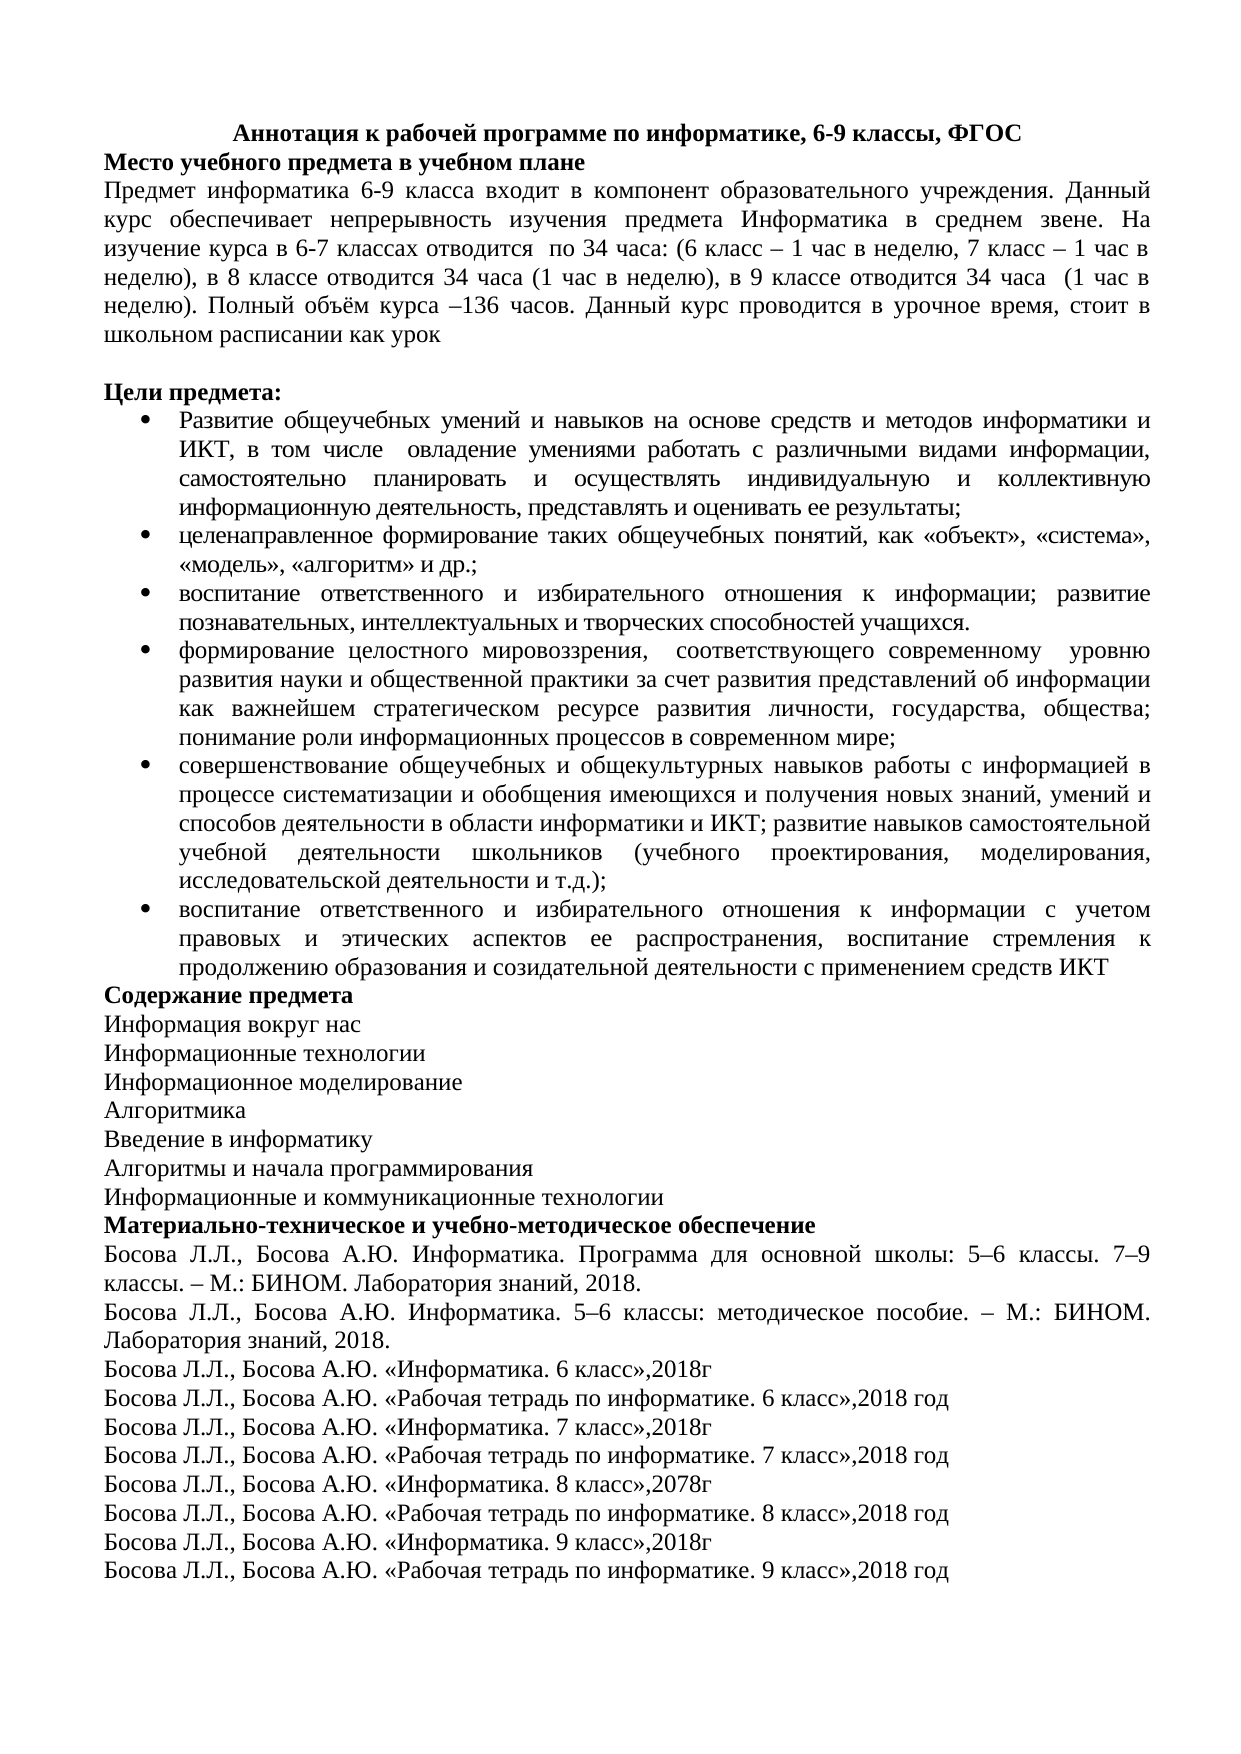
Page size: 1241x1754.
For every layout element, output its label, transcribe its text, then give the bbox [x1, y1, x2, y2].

text Материально-техническое и учебно-методическое обеспечение [103, 1211, 1152, 1239]
list Развитие общеучебных умений и навыков на основе средств и методов информатики и ИКТ, в том числе овладение умениями работать с различными видами информации, самостоятельно планировать и осуществлять индивидуальную и коллективную информационную деятельность, представлять и оценивать ее результаты; [141, 406, 1152, 521]
list совершенствование общеучебных и общекультурных навыков работы с информацией в процессе систематизации и обобщения имеющихся и получения новых знаний, умений и способов деятельности в области информатики и ИКТ; развитие навыков самостоятельной учебной деятельности школьников (учебного проектирования, моделирования, исследовательской деятельности и т.д.); [141, 751, 1152, 894]
text Босова Л.Л., Босова А.Ю. Информатика. Программа для основной школы: 5–6 классы. 7–9 классы. – М.: БИНОМ. Лаборатория знаний, 2018. [103, 1239, 1152, 1297]
text Информационные технологии [103, 1038, 1152, 1067]
text Босова Л.Л., Босова А.Ю. «Информатика. 8 класс»,2078г [103, 1469, 1152, 1498]
text Босова Л.Л., Босова А.Ю. «Информатика. 7 класс»,2018г [103, 1412, 1152, 1441]
text Цели предмета: [103, 377, 1152, 406]
text Босова Л.Л., Босова А.Ю. «Рабочая тетрадь по информатике. 8 класс»,2018 год [103, 1498, 1152, 1527]
text Алгоритмика [103, 1096, 1152, 1124]
list целенаправленное формирование таких общеучебных понятий, как «объект», «система», «модель», «алгоритм» и др.; [141, 521, 1152, 578]
text Информационное моделирование [103, 1067, 1152, 1096]
text Информация вокруг нас [103, 1009, 1152, 1038]
text Алгоритмы и начала программирования [103, 1153, 1152, 1182]
text Босова Л.Л., Босова А.Ю. «Рабочая тетрадь по информатике. 7 класс»,2018 год [103, 1441, 1152, 1469]
text Предмет информатика 6-9 класса входит в компонент образовательного учреждения. Данный курс обеспечивает непрерывность изучения предмета Информатика в среднем звене. На изучение курса в 6-7 классах отводится по 34 часа: (6 класс – 1 час в неделю, 7 класс – 1 час в неделю), в 8 классе отводится 34 часа (1 час в неделю), в 9 классе отводится 34 часа (1 час в неделю). Полный объём курса –136 часов. Данный курс проводится в урочное время, стоит в школьном расписании как урок [103, 176, 1152, 348]
text Босова Л.Л., Босова А.Ю. Информатика. 5–6 классы: методическое пособие. – М.: БИНОМ. Лаборатория знаний, 2018. [103, 1297, 1152, 1354]
text Место учебного предмета в учебном плане [103, 147, 1152, 176]
text Содержание предмета [103, 981, 1152, 1009]
text Введение в информатику [103, 1124, 1152, 1153]
list воспитание ответственного и избирательного отношения к информации; развитие познавательных, интеллектуальных и творческих способностей учащихся. [141, 578, 1152, 636]
list формирование целостного мировоззрения, соответствующего современному уровню развития науки и общественной практики за счет развития представлений об информации как важнейшем стратегическом ресурсе развития личности, государства, общества; понимание роли информационных процессов в современном мире; [141, 636, 1152, 751]
text Босова Л.Л., Босова А.Ю. «Рабочая тетрадь по информатике. 6 класс»,2018 год [103, 1383, 1152, 1412]
text Босова Л.Л., Босова А.Ю. «Рабочая тетрадь по информатике. 9 класс»,2018 год [103, 1556, 1152, 1584]
text Босова Л.Л., Босова А.Ю. «Информатика. 6 класс»,2018г [103, 1354, 1152, 1383]
text Аннотация к рабочей программе по информатике, 6-9 классы, ФГОС [103, 118, 1152, 147]
list воспитание ответственного и избирательного отношения к информации с учетом правовых и этических аспектов ее распространения, воспитание стремления к продолжению образования и созидательной деятельности с применением средств ИКТ [141, 894, 1152, 981]
text Информационные и коммуникационные технологии [103, 1182, 1152, 1211]
text Босова Л.Л., Босова А.Ю. «Информатика. 9 класс»,2018г [103, 1527, 1152, 1556]
